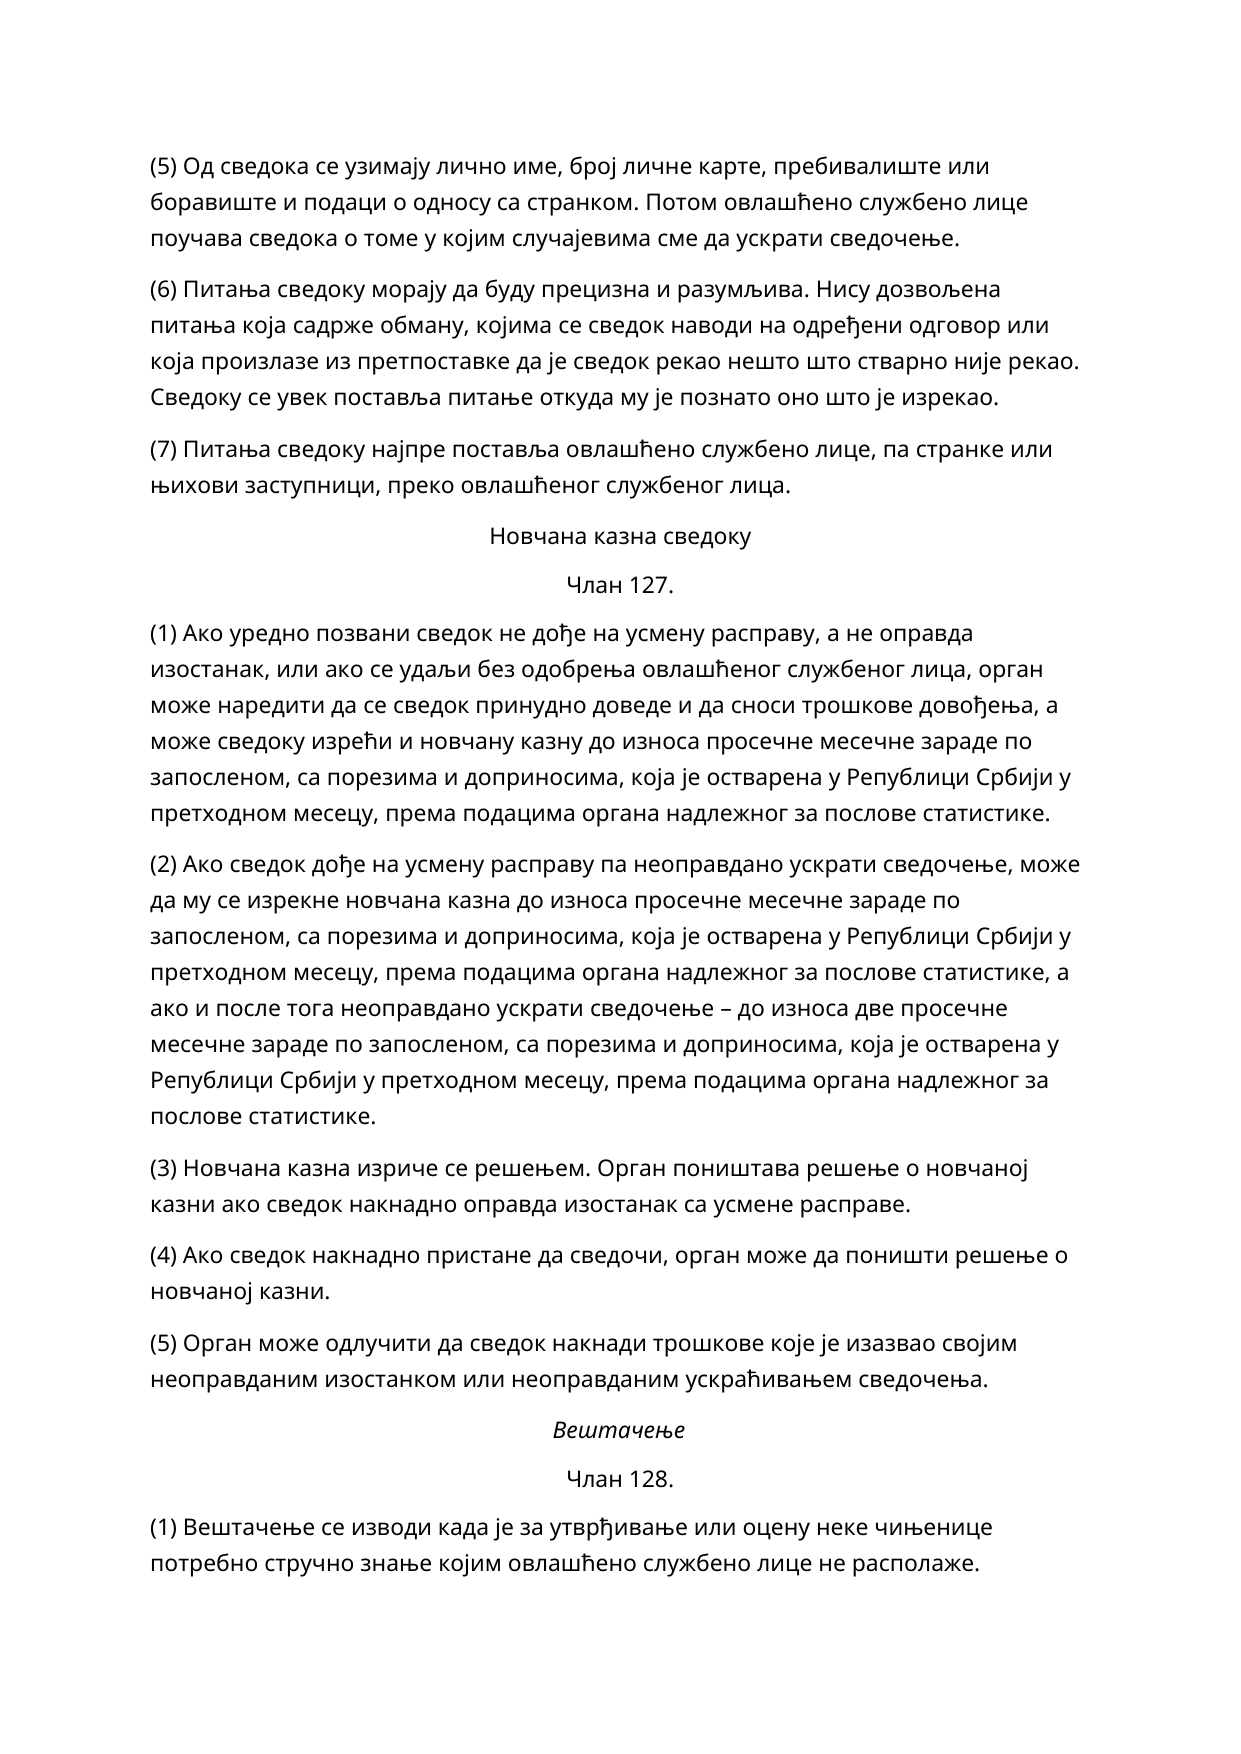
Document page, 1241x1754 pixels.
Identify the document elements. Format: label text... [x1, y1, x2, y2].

text Члан 128. [150, 1462, 1090, 1494]
text (1) Ако уредно позвани сведок не дође на усмену расправу, а не оправда изостанак, или ако се удаљи без одобрења овлашћеног службеног лица, орган може наредити да се сведок принудно доведе и да сноси трошкове довођења, а може сведоку изрећи и новчану казну до износа просечне месечне зараде по запосленом, са порезима и доприносима, која је остварена у Републици Србији у претходном месецу, према подацима органа надлежног за послове статистике. [150, 617, 1090, 828]
text (5) Орган може одлучити да сведок накнади трошкове које је изазвао својим неоправданим изостанком или неоправданим ускраћивањем сведочења. [150, 1327, 1090, 1394]
text Члан 127. [150, 569, 1090, 600]
text (6) Питања сведоку морају да буду прецизна и разумљива. Нису дозвољена питања која садрже обману, којима се сведок наводи на одређени одговор или која произлазе из претпоставке да је сведок рекао нешто што стварно није рекао. Сведоку се увек поставља питање откуда му је познато оно што је изрекао. [150, 273, 1090, 412]
text (7) Питања сведоку најпре поставља овлашћено службено лице, па странке или њихови заступници, преко овлашћеног службеног лица. [150, 433, 1090, 500]
text (1) Вештачење се изводи када је за утврђивање или оцену неке чињенице потребно стручно знање којим овлашћено службено лице не располаже. [150, 1511, 1090, 1578]
text (5) Од сведока се узимају лично име, број личне карте, пребивалиште или боравиште и подаци о односу са странком. Потом овлашћено службено лице поучава сведока о томе у којим случајевима сме да ускрати сведочење. [150, 150, 1090, 253]
text (3) Новчана казна изриче се решењем. Орган поништава решење о новчаној казни ако сведок накнадно оправда изостанак са усмене расправе. [150, 1152, 1090, 1219]
text (4) Ако сведок накнадно пристане да сведочи, орган може да поништи решење о новчаној казни. [150, 1239, 1090, 1306]
text Новчана казна сведоку [150, 520, 1090, 552]
text Вештачење [150, 1414, 1090, 1445]
text (2) Ако сведок дође на усмену расправу па неоправдано ускрати сведочење, може да му се изрекне новчана казна до износа просечне месечне зараде по запосленом, са порезима и доприносима, која је остварена у Републици Србији у претходном месецу, према подацима органа надлежног за послове статистике, а ако и после тога неоправдано ускрати сведочење – до износа две просечне месечне зараде по запосленом, са порезима и доприносима, која је остварена у Републици Србији у претходном месецу, према подацима органа надлежног за послове статистике. [150, 848, 1090, 1131]
